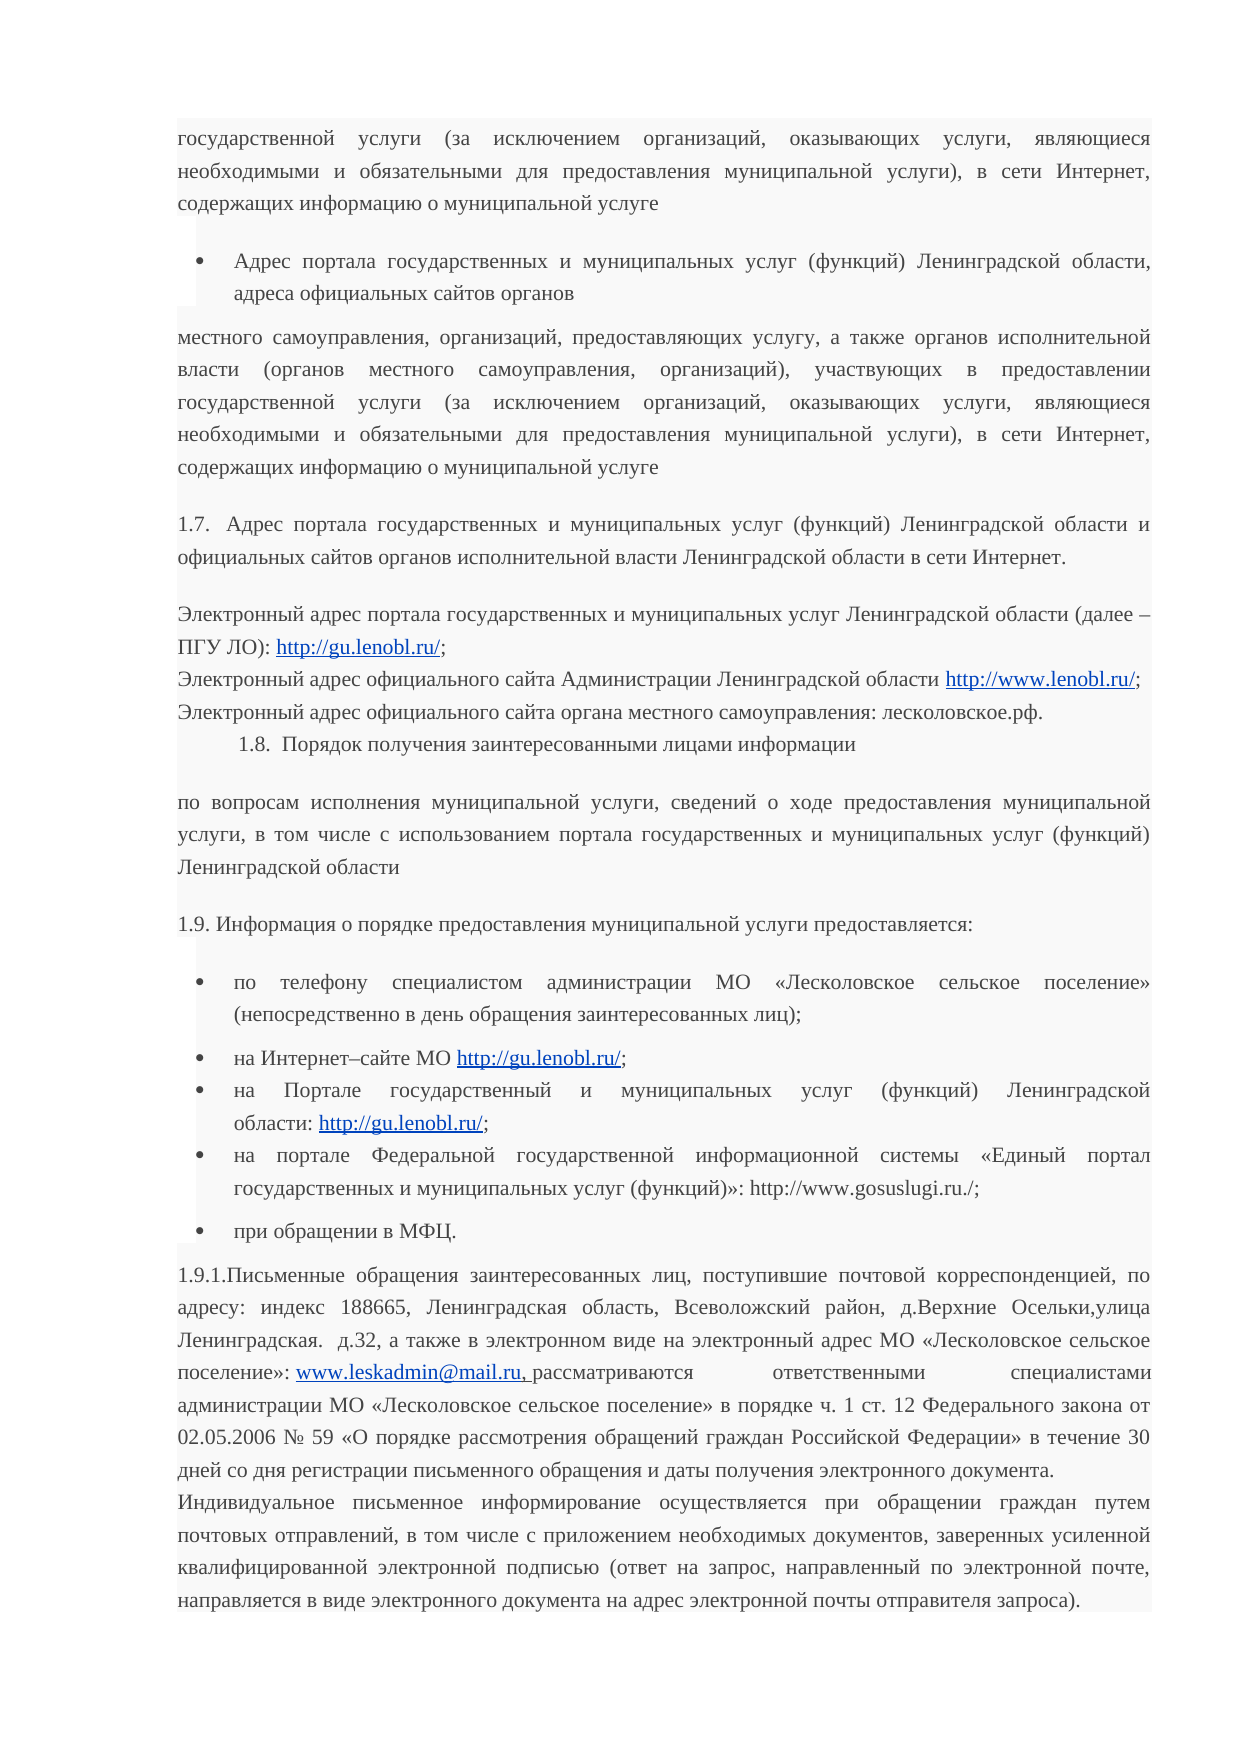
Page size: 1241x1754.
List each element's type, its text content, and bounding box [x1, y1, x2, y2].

list на Интернет–сайте МО http://gu.lenobl.ru/; [196, 1037, 1152, 1070]
text по вопросам исполнения муниципальной услуги, сведений о ходе предоставления муниципальной услуги, в том числе с использованием портала государственных и муниципальных услуг (функций) Ленинградской области [177, 782, 1152, 879]
text 1.9. Информация о порядке предоставления муниципальной услуги предоставляется: [177, 904, 1152, 937]
list по телефону специалистом администрации МО «Лесколовское сельское поселение» (непосредственно в день обращения заинтересованных лиц); [196, 962, 1152, 1027]
text 1.9.1.Письменные обращения заинтересованных лиц, поступившие почтовой корреспонденцией, по адресу: индекс 188665, Ленинградская область, Всеволожский район, д.Верхние Осельки,улица Ленинградская. д.32, а также в электронном виде на электронный адрес МО «Лесколовское сельское поселение»: www.leskadmin@mail.ru, рассматриваются ответственными специалистами администрации МО «Лесколовское сельское поселение» в порядке ч. 1 ст. 12 Федерального закона от 02.05.2006 № 59 «О порядке рассмотрения обращений граждан Российской Федерации» в течение 30 дней со дня регистрации письменного обращения и даты получения электронного документа. [177, 1254, 1152, 1482]
text Индивидуальное письменное информирование осуществляется при обращении граждан путем почтовых отправлений, в том числе с приложением необходимых документов, заверенных усиленной квалифицированной электронной подписью (ответ на запрос, направленный по электронной почте, направляется в виде электронного документа на адрес электронной почты отправителя запроса). [177, 1482, 1152, 1612]
list при обращении в МФЦ. [196, 1211, 1152, 1243]
list на портале Федеральной государственной информационной системы «Единый портал государственных и муниципальных услуг (функций)»: http://www.gosuslugi.ru./; [196, 1135, 1152, 1200]
text 1.8. Порядок получения заинтересованными лицами информации [177, 724, 1152, 757]
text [177, 118, 1152, 216]
text Электронный адрес портала государственных и муниципальных услуг Ленинградской области (далее – ПГУ ЛО): http://gu.lenobl.ru/; [177, 594, 1152, 659]
list на Портале государственный и муниципальных услуг (функций) Ленинградской области: http://gu.lenobl.ru/; [196, 1070, 1152, 1135]
list Адрес портала государственных и муниципальных услуг (функций) Ленинградской области, адреса официальных сайтов органов [196, 241, 1152, 306]
text 1.7. Адрес портала государственных и муниципальных услуг (функций) Ленинградской области и официальных сайтов органов исполнительной власти Ленинградской области в сети Интернет. [177, 504, 1152, 569]
text Электронный адрес официального сайта органа местного самоуправления: лесколовское.рф. [177, 692, 1152, 724]
text Электронный адрес официального сайта Администрации Ленинградской области http://www.lenobl.ru/; [177, 659, 1152, 692]
